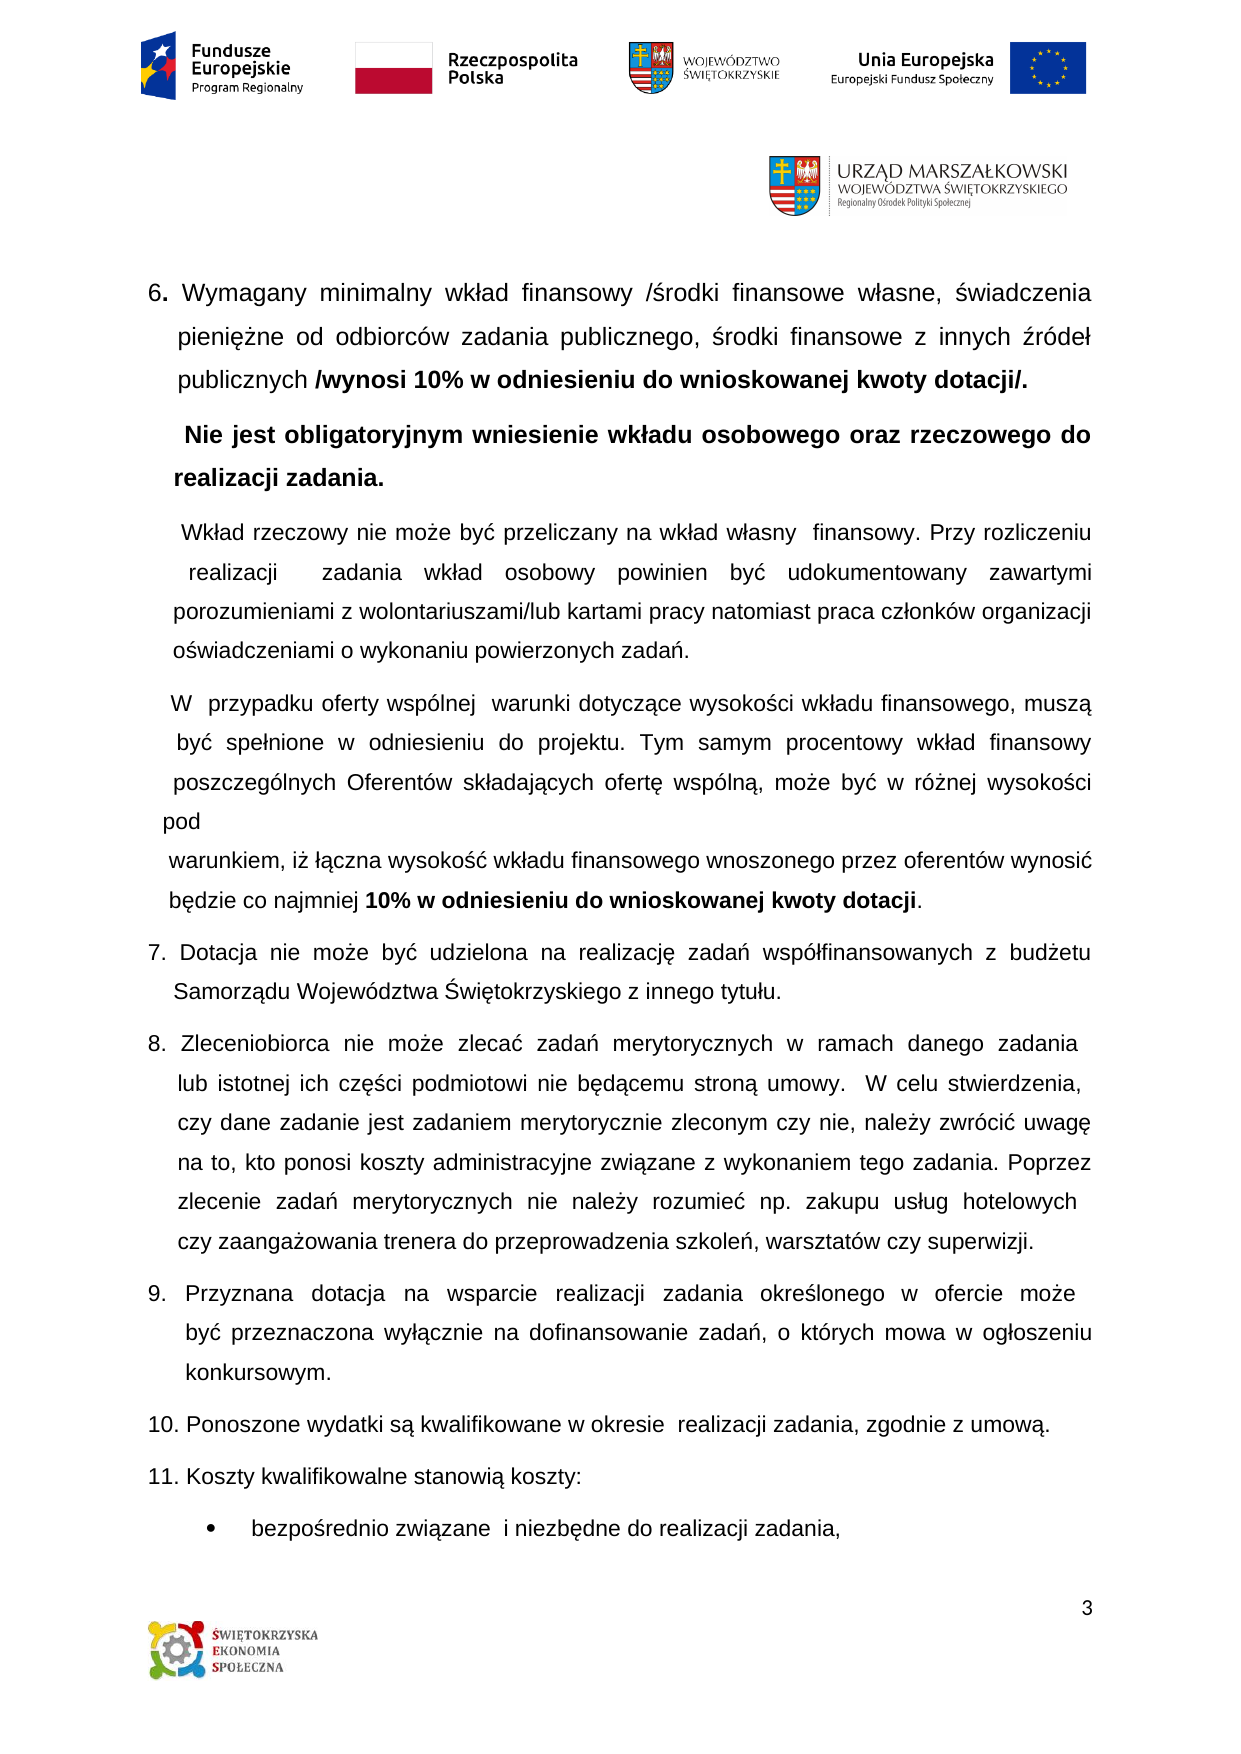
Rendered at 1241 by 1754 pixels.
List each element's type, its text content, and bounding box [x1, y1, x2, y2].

text 8. Zleceniobiorca nie może zlecać zadań merytorycznych w ramach danego zadania lub istotnej ich części podmiotowi nie będącemu stroną umowy. W celu stwierdzenia, czy dane zadanie jest zadaniem merytorycznie zleconym czy nie, należy zwrócić uwagę na to, kto ponosi koszty administracyjne związane z wykonaniem tego zadania. Poprzez zlecenie zadań merytorycznych nie należy rozumieć np. zakupu usług hotelowych czy zaangażowania trenera do przeprowadzenia szkoleń, warsztatów czy superwizji. [148, 1030, 1092, 1254]
text Wkład rzeczowy nie może być przeliczany na wkład własny finansowy. Przy rozliczeniu realizacji zadania wkład osobowy powinien być udokumentowany zawartymi porozumieniami z wolontariuszami/lub kartami pracy natomiast praca członków organizacji oświadczeniami o wykonaniu powierzonych zadań. [148, 519, 1092, 664]
picture [141, 31, 1087, 100]
text 6. Wymagany minimalny wkład finansowy /środki finansowe własne, świadczenia pieniężne od odbiorców zadania publicznego, środki finansowe z innych źródeł publicznych /wynosi 10% w odniesieniu do wnioskowanej kwoty dotacji/. [148, 278, 1092, 393]
text 7. Dotacja nie może być udzielona na realizację zadań współfinansowanych z budżetu Samorządu Województwa Świętokrzyskiego z innego tytułu. [148, 939, 1092, 1005]
picture [795, 156, 1067, 216]
text 11. Koszty kwalifikowalne stanowią koszty: [148, 1463, 1092, 1489]
text 10. Ponoszone wydatki są kwalifikowane w okresie realizacji zadania, zgodnie z umową. [148, 1411, 1092, 1437]
picture [769, 160, 794, 216]
text Nie jest obligatoryjnym wniesienie wkładu osobowego oraz rzeczowego do realizacji zadania. [148, 420, 1092, 492]
text W przypadku oferty wspólnej warunki dotyczące wysokości wkładu finansowego, muszą być spełnione w odniesieniu do projektu. Tym samym procentowy wkład finansowy poszczególnych Oferentów składających ofertę wspólną, może być w różnej wysokości pod warunkiem, iż łączna wysokość wkładu finansowego wnoszonego przez oferentów wynosić będzie co najmniej 10% w odniesieniu do wnioskowanej kwoty dotacji. [162, 689, 1092, 913]
picture [147, 1621, 318, 1681]
text 9. Przyznana dotacja na wsparcie realizacji zadania określonego w ofercie może być przeznaczona wyłącznie na dofinansowanie zadań, o których mowa w ogłoszeniu konkursowym. [148, 1280, 1092, 1385]
list bezpośrednio związane i niezbędne do realizacji zadania, [207, 1514, 1092, 1541]
